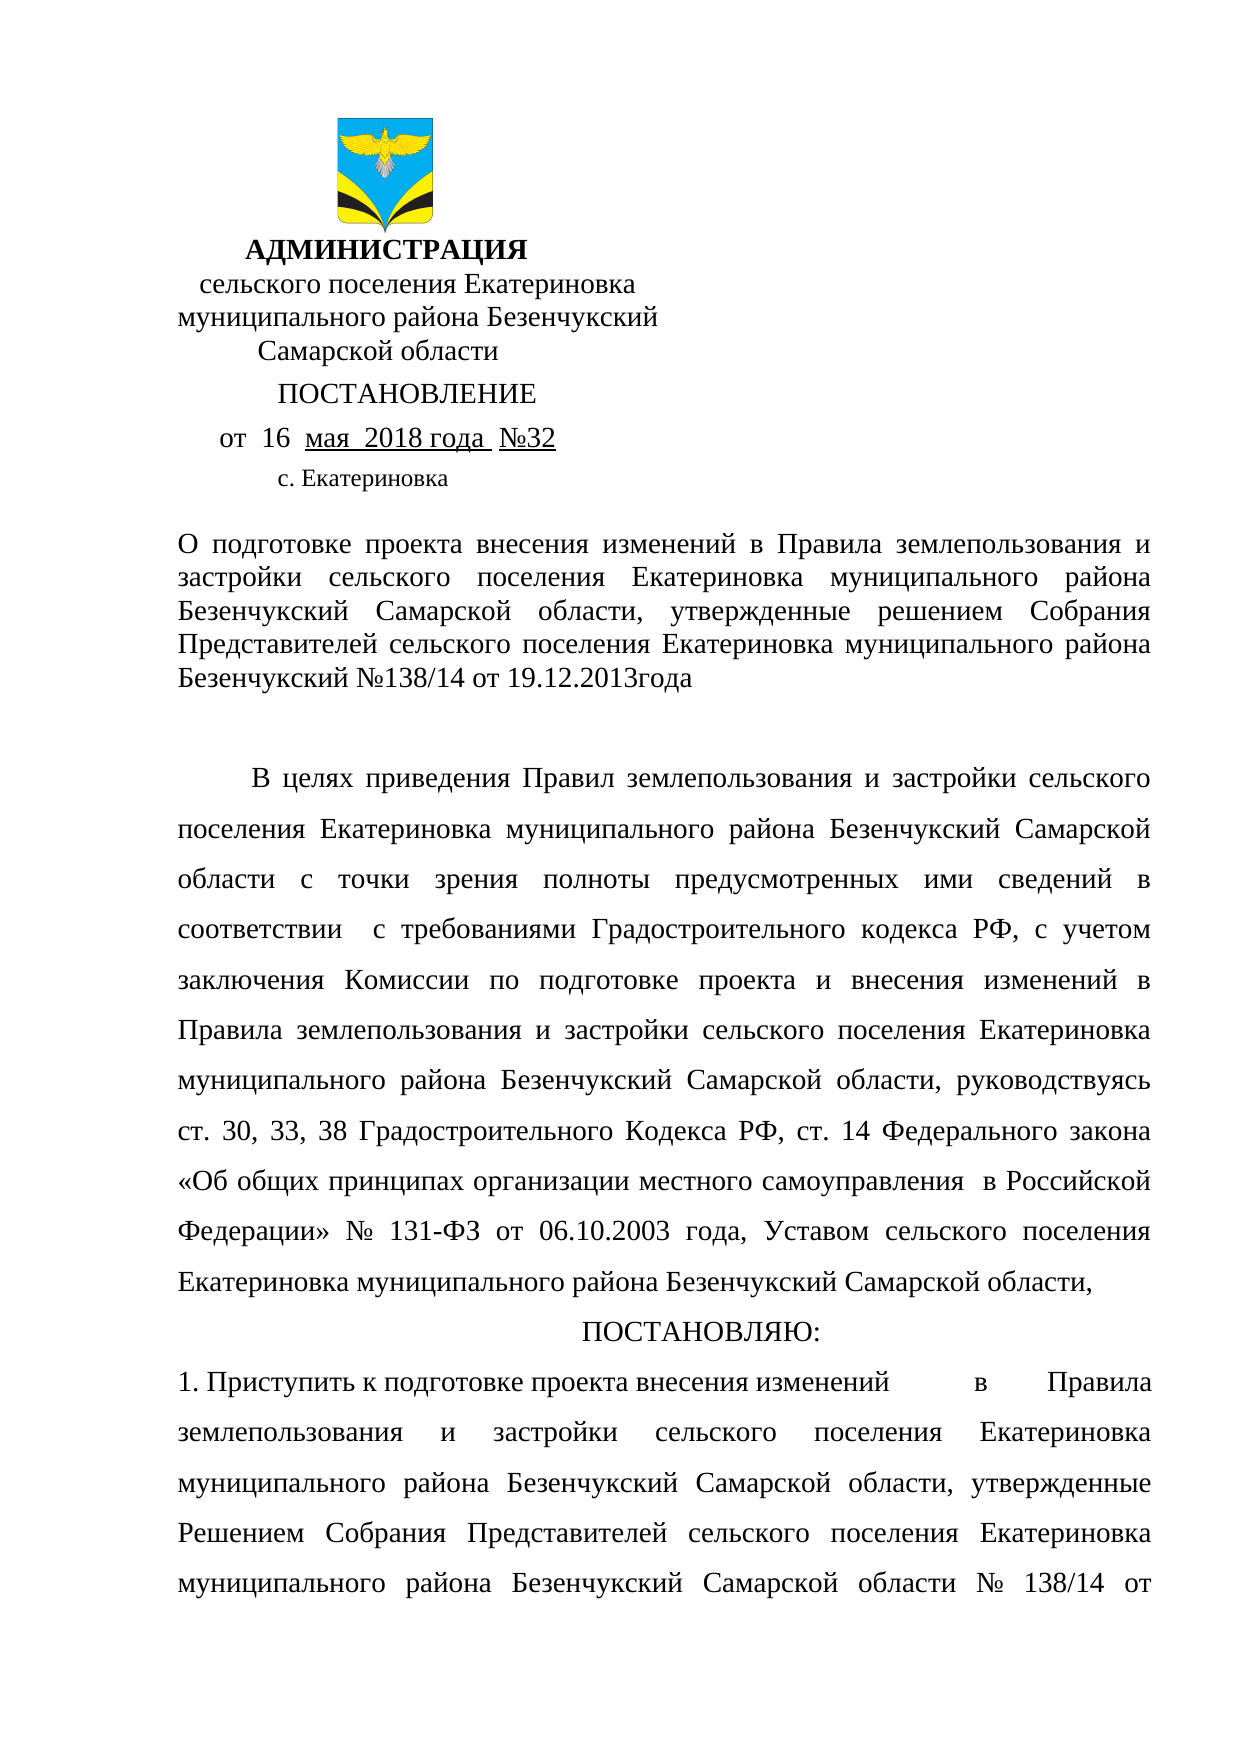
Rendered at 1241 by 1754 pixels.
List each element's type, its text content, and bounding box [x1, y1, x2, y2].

text Самарской области [177, 333, 1152, 366]
text ПОСТАНОВЛЯЮ: [177, 1314, 1152, 1347]
text В целях приведения Правил землепользования и застройки сельского поселения Екатериновка муниципального района Безенчукский Самарской области с точки зрения полноты предусмотренных ими сведений в соответствии с требованиями Градостроительного кодекса РФ, с учетом заключения Комиссии по подготовке проекта и внесения изменений в Правила землепользования и застройки сельского поселения Екатериновка муниципального района Безенчукский Самарской области, руководствуясь ст. 30, 33, 38 Градостроительного Кодекса РФ, ст. 14 Федерального закона «Об общих принципах организации местного самоуправления в Российской Федерации» № 131-ФЗ от 06.10.2003 года, Уставом сельского поселения Екатериновка муниципального района Безенчукский Самарской области, [177, 761, 1152, 1297]
picture [337, 172, 433, 233]
text с. Екатериновка [177, 463, 1152, 492]
text муниципального района Безенчукский [177, 299, 1152, 333]
text сельского поселения Екатериновка [177, 266, 1152, 299]
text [177, 1364, 1152, 1599]
picture [340, 128, 430, 177]
text АДМИНИСТРАЦИЯ [177, 232, 1152, 266]
text О подготовке проекта внесения изменений в Правила землепользования и застройки сельского поселения Екатериновка муниципального района Безенчукский Самарской области, утвержденные решением Собрания Представителей сельского поселения Екатериновка муниципального района Безенчукский №138/14 от 19.12.2013года [177, 526, 1152, 693]
text от 16 мая 2018 года №32 [177, 420, 1152, 453]
text ПОСТАНОВЛЕНИЕ [177, 376, 1152, 410]
